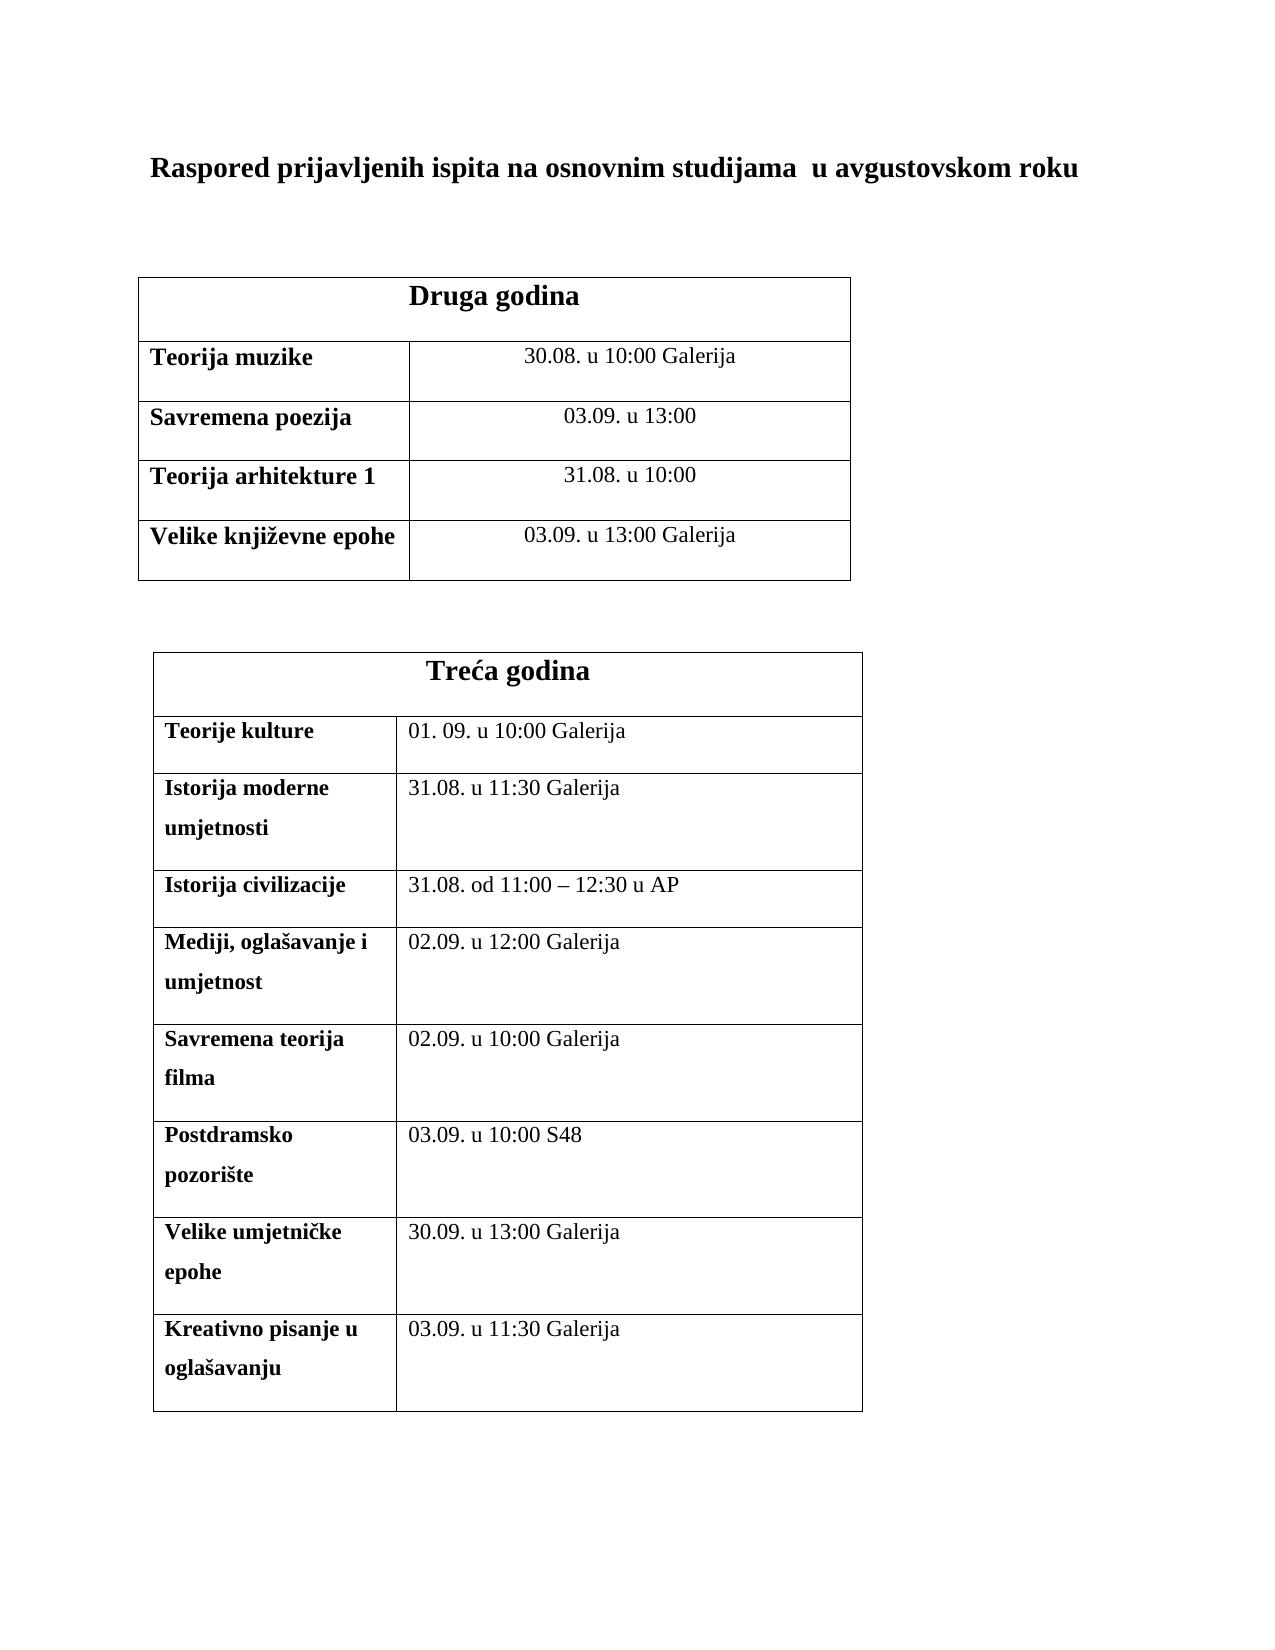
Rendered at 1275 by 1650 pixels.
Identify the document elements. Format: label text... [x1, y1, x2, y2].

table_cell Istorija civilizacije [154, 871, 396, 927]
table_cell Mediji, oglašavanje i umjetnost [154, 928, 396, 1024]
table_cell 02.09. u 12:00 Galerija [397, 928, 862, 1024]
table_cell Teorije kulture [154, 717, 396, 773]
table_cell 30.09. u 13:00 Galerija [397, 1218, 862, 1314]
table_cell 01. 09. u 10:00 Galerija [397, 717, 862, 773]
table_cell Teorija arhitekture 1 [139, 461, 409, 520]
table_cell 02.09. u 10:00 Galerija [397, 1025, 862, 1121]
table_cell 30.08. u 10:00 Galerija [410, 342, 850, 401]
table_cell 03.09. u 13:00 Galerija [410, 521, 850, 579]
table_cell 31.08. od 11:00 – 12:30 u AP [397, 871, 862, 927]
table_cell 03.09. u 13:00 [410, 402, 850, 460]
table_cell Istorija moderne umjetnosti [154, 774, 396, 870]
table_header Treća godina [154, 653, 862, 716]
table_cell Velike književne epohe [139, 521, 409, 579]
table_cell 03.09. u 10:00 S48 [397, 1122, 862, 1217]
table_cell 03.09. u 11:30 Galerija [397, 1315, 862, 1411]
table_cell Kreativno pisanje u oglašavanju [154, 1315, 396, 1411]
table_cell Savremena teorija filma [154, 1025, 396, 1121]
table_cell 31.08. u 11:30 Galerija [397, 774, 862, 870]
text Raspored prijavljenih ispita na osnovnim studijama u avgustovskom roku [150, 150, 1125, 183]
table_cell Savremena poezija [139, 402, 409, 460]
table_cell Velike umjetničke epohe [154, 1218, 396, 1314]
table_cell Postdramsko pozorište [154, 1122, 396, 1217]
table_header Druga godina [139, 278, 850, 341]
table_cell 31.08. u 10:00 [410, 461, 850, 520]
table_cell Teorija muzike [139, 342, 409, 401]
